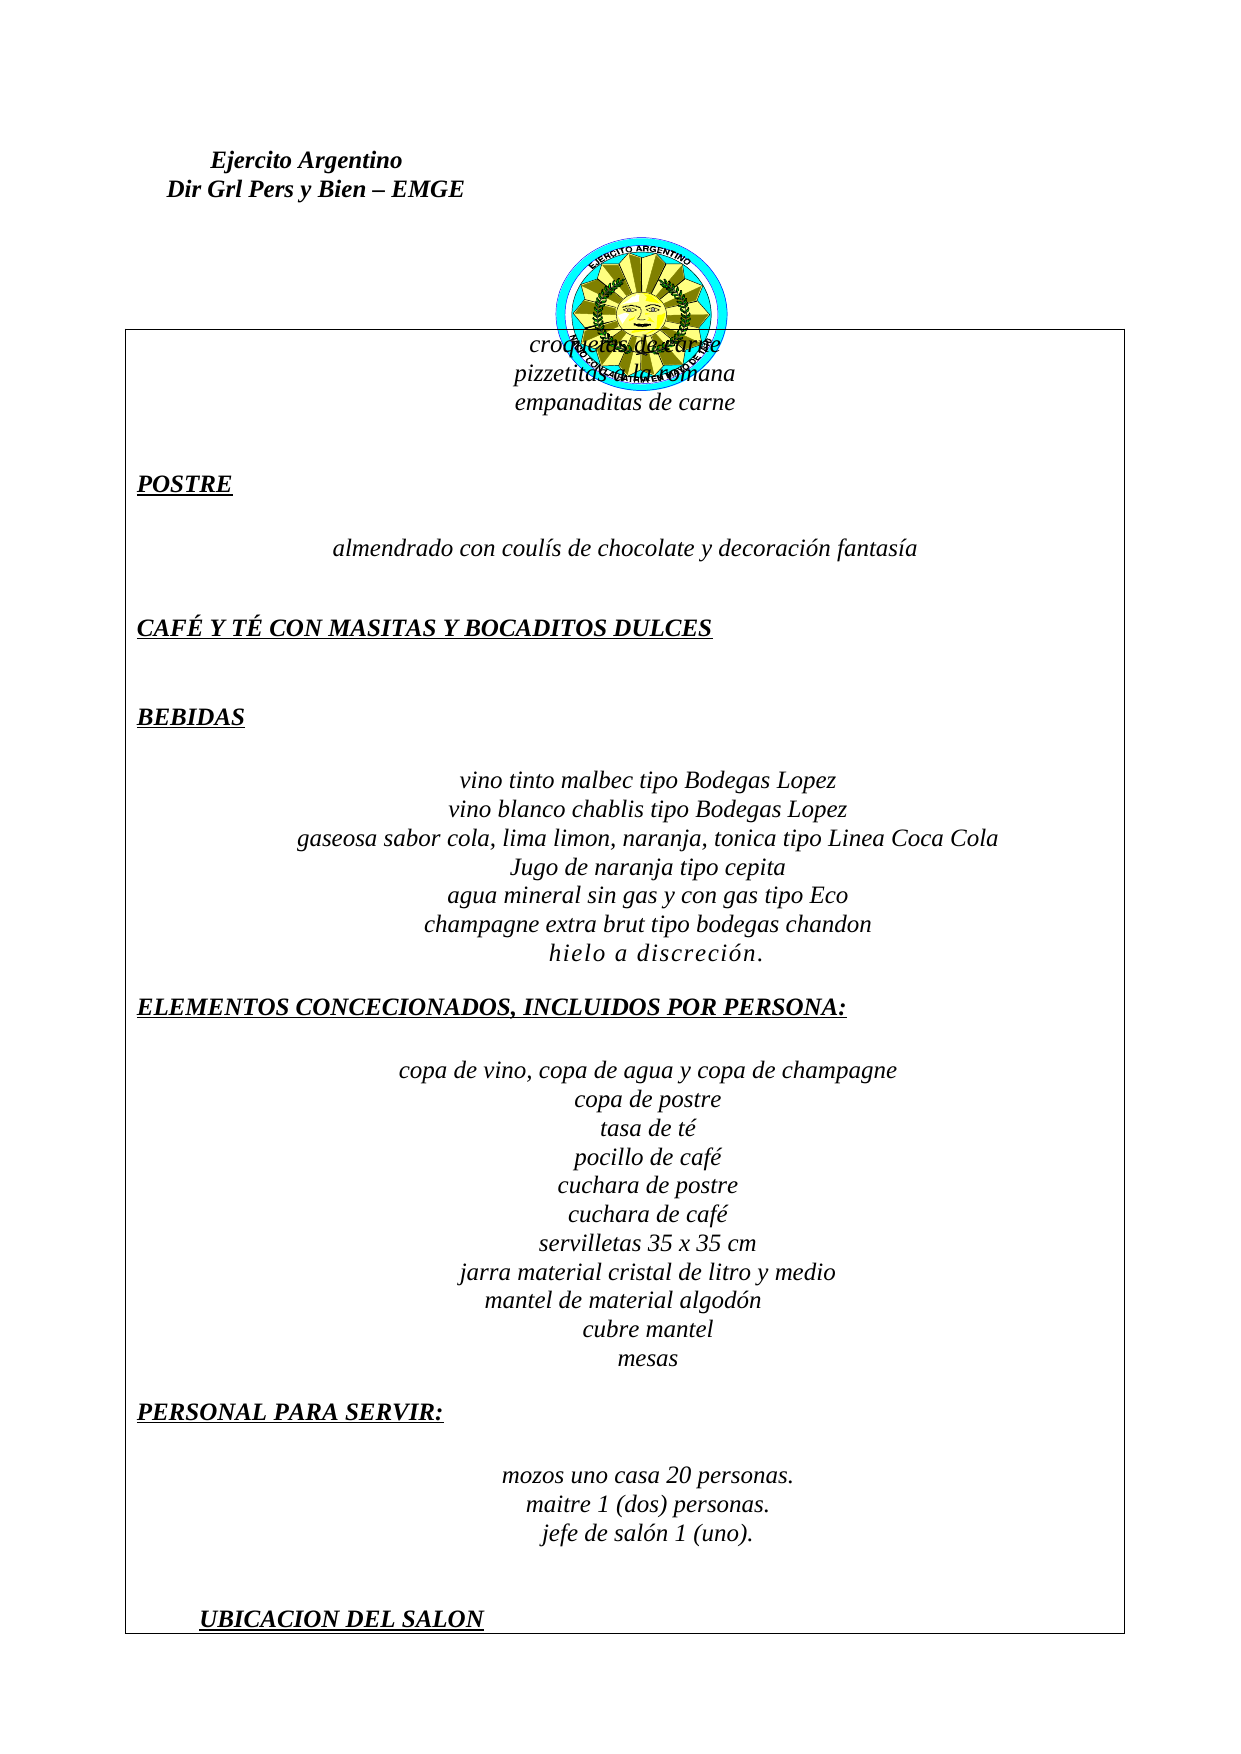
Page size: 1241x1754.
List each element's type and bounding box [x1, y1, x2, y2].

table_cell [126, 330, 1124, 1633]
